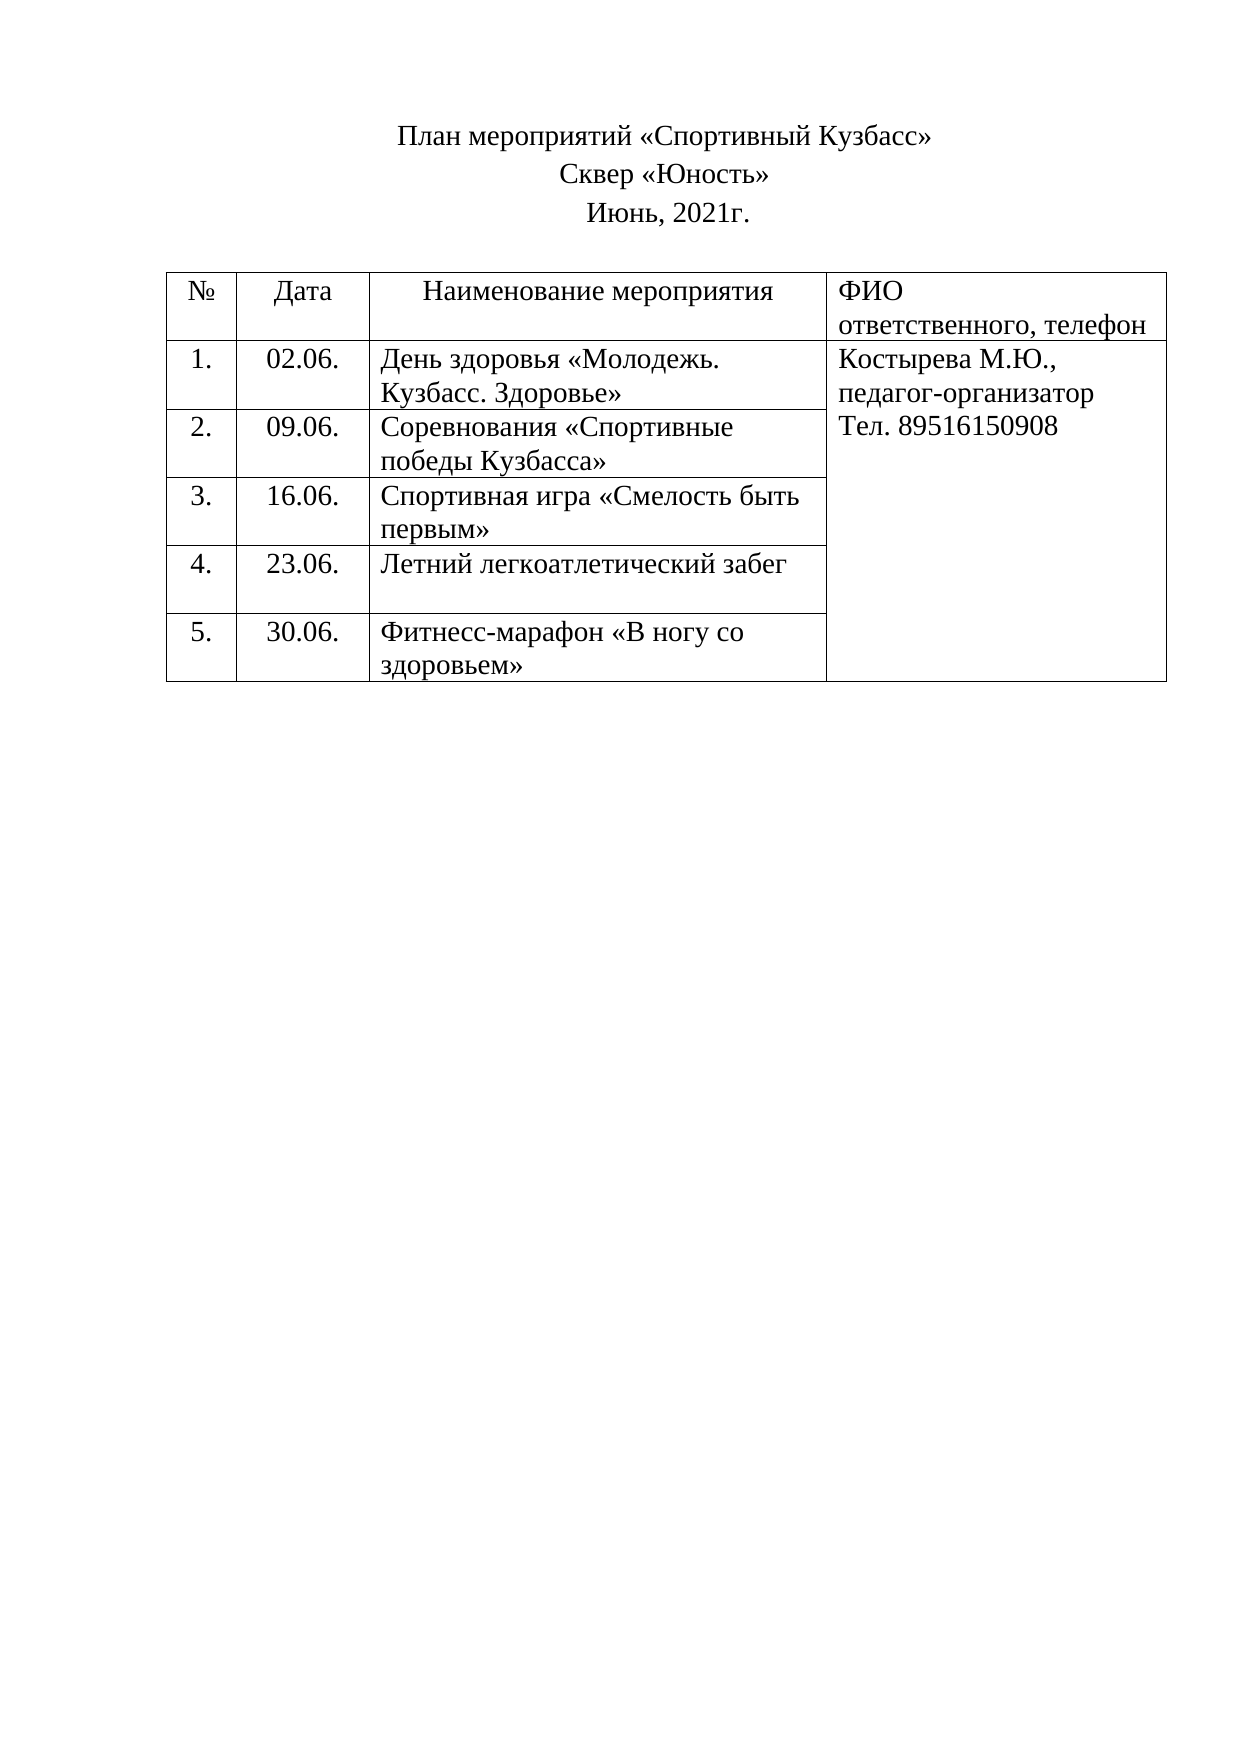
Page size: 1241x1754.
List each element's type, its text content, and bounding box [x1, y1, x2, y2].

table_header Дата [237, 273, 369, 340]
table_cell 4. [167, 546, 236, 613]
table_cell 1. [167, 341, 236, 408]
table_cell 16.06. [237, 478, 369, 545]
table_cell 5. [167, 614, 236, 681]
table_header № [167, 273, 236, 340]
table_cell Костырева М.Ю., педагог-организатор Тел. 89516150908 [827, 341, 1166, 681]
table_header ФИО ответственного, телефон [827, 273, 1166, 340]
table_cell 02.06. [237, 341, 369, 408]
table_header Наименование мероприятия [370, 273, 826, 340]
table_cell 2. [167, 410, 236, 477]
table_cell Соревнования «Спортивные победы Кузбасса» [370, 410, 826, 477]
table_cell 3. [167, 478, 236, 545]
table_cell День здоровья «Молодежь. Кузбасс. Здоровье» [370, 341, 826, 408]
text План мероприятий «Спортивный Кузбасс» [177, 118, 1152, 152]
table_cell 30.06. [237, 614, 369, 681]
table_cell 09.06. [237, 410, 369, 477]
text Сквер «Юность» [177, 157, 1152, 190]
table_cell Летний легкоатлетический забег [370, 546, 826, 613]
table_cell 23.06. [237, 546, 369, 613]
text Июнь, 2021г. [177, 195, 1152, 229]
table_cell Спортивная игра «Смелость быть первым» [370, 478, 826, 545]
table_cell Фитнесс-марафон «В ногу со здоровьем» [370, 614, 826, 681]
